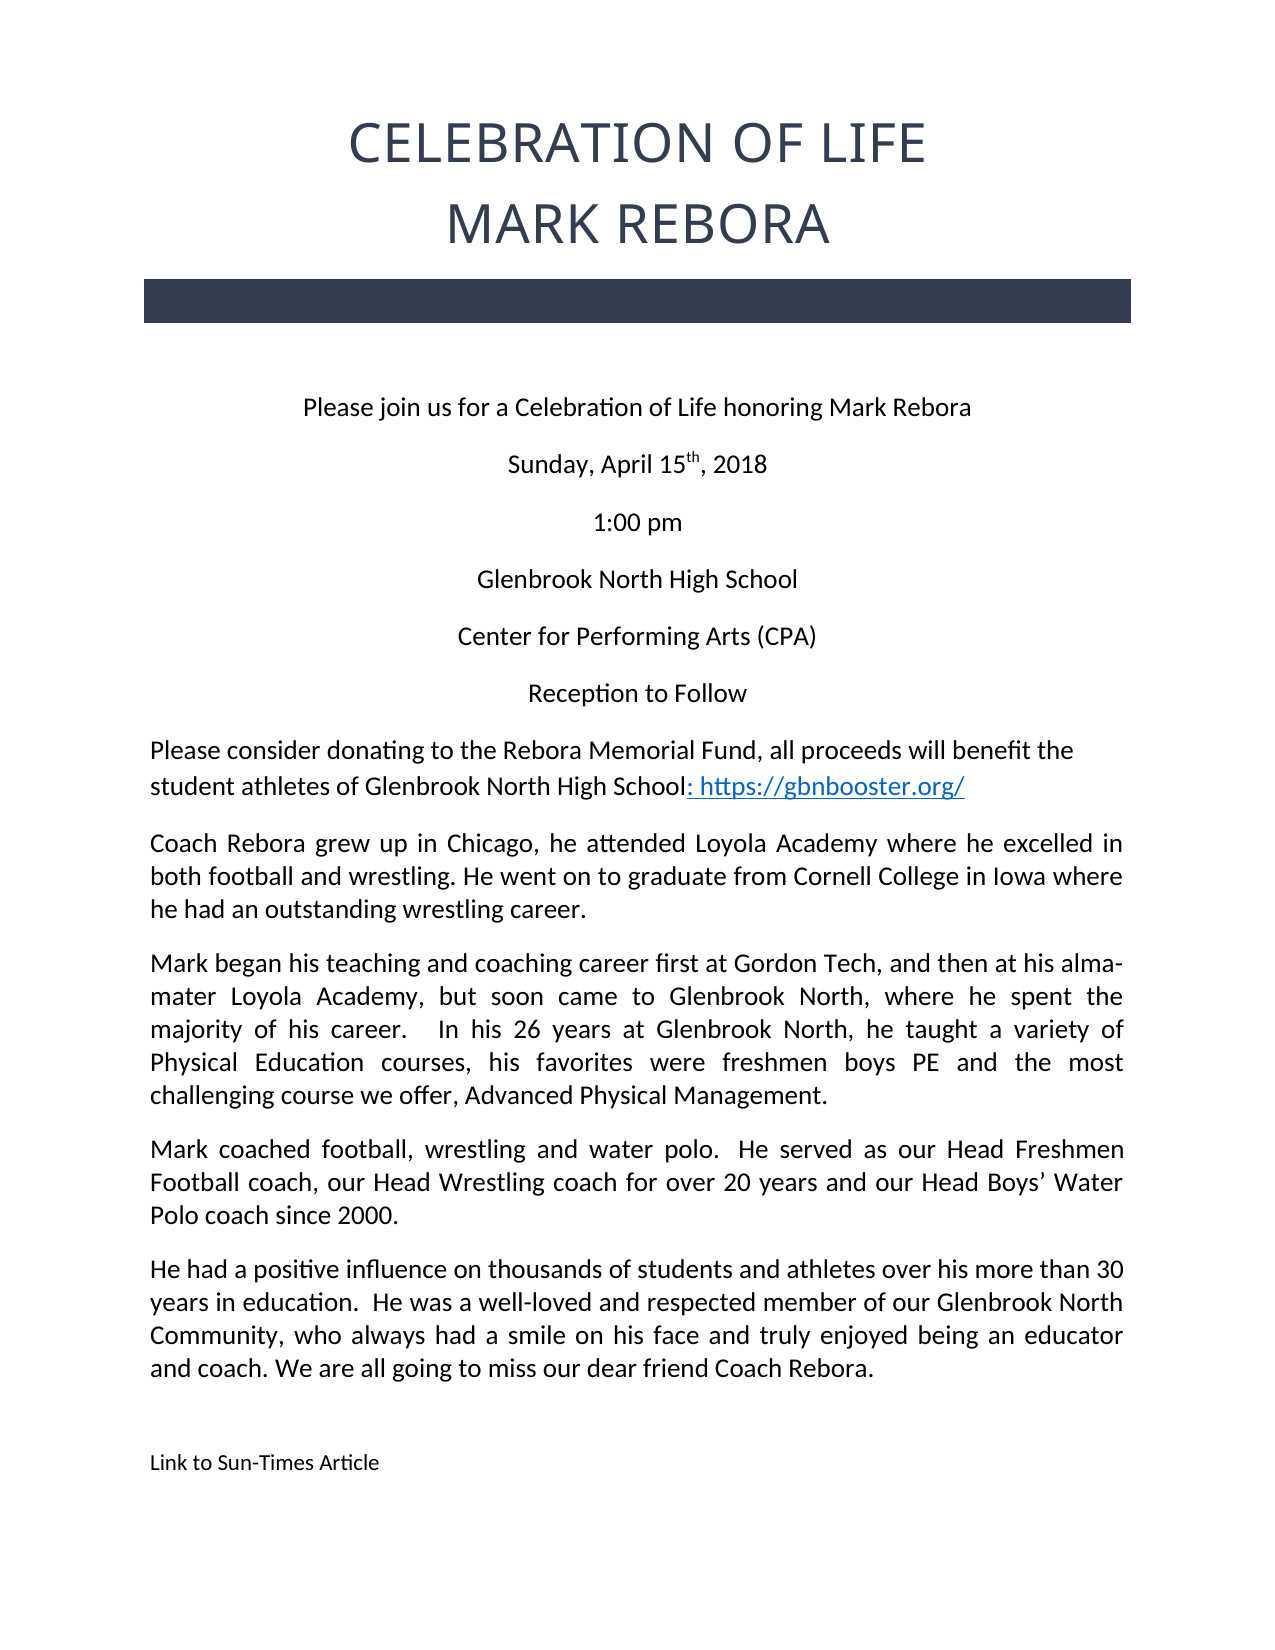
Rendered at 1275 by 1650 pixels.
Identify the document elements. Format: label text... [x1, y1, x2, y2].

text Sunday, April 15th, 2018 [150, 448, 1125, 481]
text He had a positive influence on thousands of students and athletes over his more than 30 years in education. He was a well-loved and respected member of our Glenbrook North Community, who always had a smile on his face and truly enjoyed being an educator and coach. We are all going to miss our dear friend Coach Rebora. [150, 1252, 1125, 1384]
text Link to Sun-Times Article [150, 1448, 1125, 1476]
text Reception to Follow [150, 676, 1125, 709]
text 1:00 pm [150, 505, 1125, 538]
text Mark coached football, wrestling and water polo. He served as our Head Freshmen Football coach, our Head Wrestling coach for over 20 years and our Head Boys’ Water Polo coach since 2000. [150, 1132, 1125, 1231]
text Please join us for a Celebration of Life honoring Mark Rebora [150, 391, 1125, 423]
title Celebration of Life [150, 105, 1125, 179]
text Please consider donating to the Rebora Memorial Fund, all proceeds will benefit the student athletes of Glenbrook North High School: https://gbnbooster.org/ [150, 733, 1125, 802]
text Glenbrook North High School [150, 562, 1125, 595]
text Center for Performing Arts (CPA) [150, 619, 1125, 652]
title Mark Rebora [150, 186, 1125, 260]
text Coach Rebora grew up in Chicago, he attended Loyola Academy where he excelled in both football and wrestling. He went on to graduate from Cornell College in Iowa where he had an outstanding wrestling career. [150, 826, 1125, 925]
text Mark began his teaching and coaching career first at Gordon Tech, and then at his alma-mater Loyola Academy, but soon came to Glenbrook North, where he spent the majority of his career. In his 26 years at Glenbrook North, he taught a variety of Physical Education courses, his favorites were freshmen boys PE and the most challenging course we offer, Advanced Physical Management. [150, 946, 1125, 1111]
